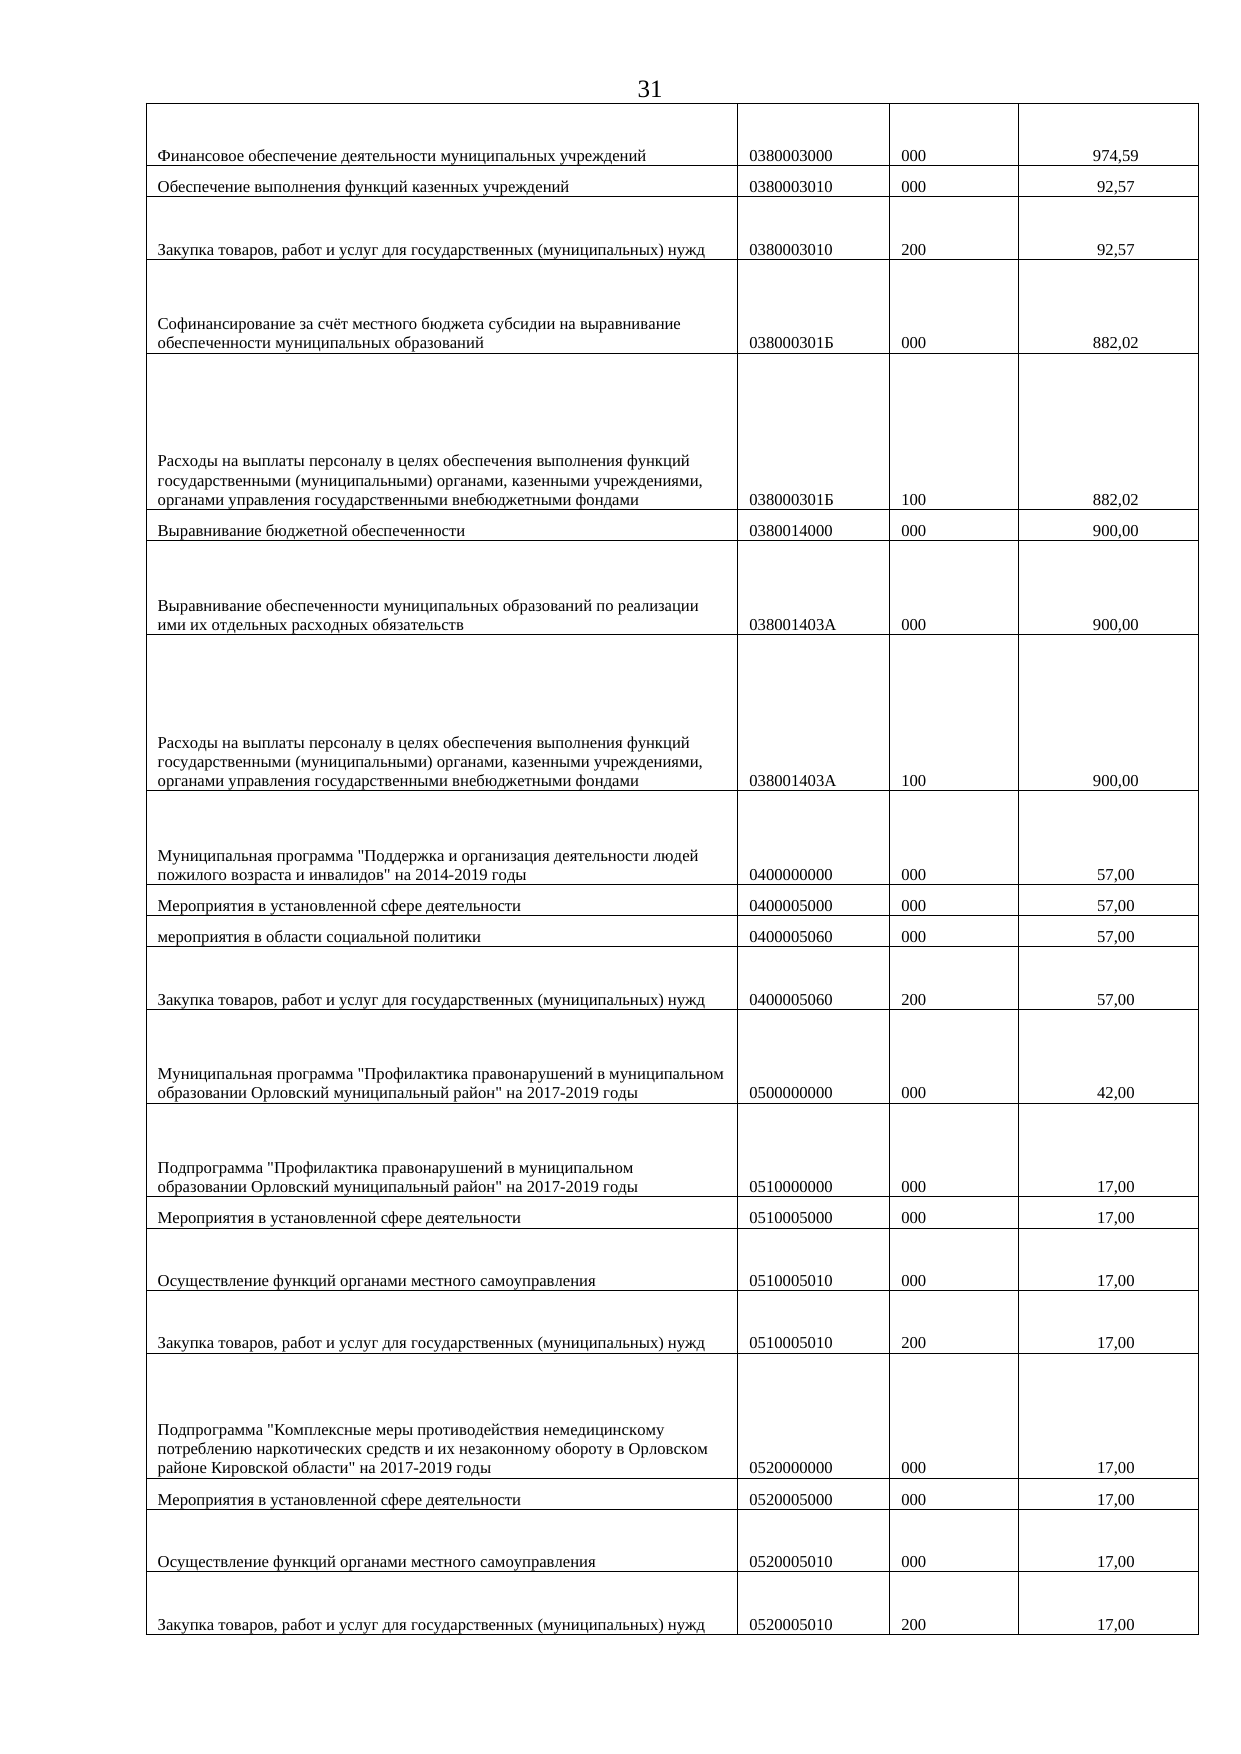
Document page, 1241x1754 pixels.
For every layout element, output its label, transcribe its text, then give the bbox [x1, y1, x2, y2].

table_cell 0510005000 [738, 1197, 889, 1227]
table_cell 57,00 [1019, 947, 1198, 1009]
table_cell 17,00 [1019, 1291, 1198, 1352]
table_cell 17,00 [1019, 1354, 1198, 1477]
table_cell Финансовое обеспечение деятельности муниципальных учреждений [147, 104, 737, 165]
table_cell 0400005000 [738, 885, 889, 915]
table_cell Софинансирование за счёт местного бюджета субсидии на выравнивание обеспеченности муниципальных образований [147, 260, 737, 352]
table_cell 974,59 [1019, 104, 1198, 165]
table_cell 000 [890, 885, 1018, 915]
table_cell 882,02 [1019, 354, 1198, 509]
table_cell 0400000000 [738, 791, 889, 884]
table_cell Осуществление функций органами местного самоуправления [147, 1229, 737, 1290]
table_cell 0510005010 [738, 1229, 889, 1290]
table_cell 000 [890, 260, 1018, 352]
table_cell 882,02 [1019, 260, 1198, 352]
table_cell 000 [890, 916, 1018, 946]
table_cell Мероприятия в установленной сфере деятельности [147, 1479, 737, 1509]
table_cell Мероприятия в установленной сфере деятельности [147, 885, 737, 915]
table_cell 200 [890, 1572, 1018, 1634]
table_cell 92,57 [1019, 197, 1198, 259]
table_cell 17,00 [1019, 1572, 1198, 1634]
table_cell Мероприятия в установленной сфере деятельности [147, 1197, 737, 1227]
table_cell Муниципальная программа "Профилактика правонарушений в муниципальном образовании Орловский муниципальный район" на 2017-2019 годы [147, 1010, 737, 1102]
table_cell 200 [890, 1291, 1018, 1352]
table_cell 17,00 [1019, 1229, 1198, 1290]
table_cell Закупка товаров, работ и услуг для государственных (муниципальных) нужд [147, 1572, 737, 1634]
table_cell Закупка товаров, работ и услуг для государственных (муниципальных) нужд [147, 947, 737, 1009]
table_cell 0380003010 [738, 197, 889, 259]
table_cell мероприятия в области социальной политики [147, 916, 737, 946]
table_cell 038001403А [738, 541, 889, 634]
table_cell 0520005010 [738, 1572, 889, 1634]
table_cell 000 [890, 510, 1018, 540]
table_cell 17,00 [1019, 1479, 1198, 1509]
table_cell 100 [890, 635, 1018, 790]
table_cell 200 [890, 197, 1018, 259]
table_cell Закупка товаров, работ и услуг для государственных (муниципальных) нужд [147, 197, 737, 259]
table_cell 57,00 [1019, 916, 1198, 946]
table_cell 0510005010 [738, 1291, 889, 1352]
table_cell 92,57 [1019, 166, 1198, 196]
table_cell Выравнивание обеспеченности муниципальных образований по реализации ими их отдельных расходных обязательств [147, 541, 737, 634]
table_cell 100 [890, 354, 1018, 509]
table_cell 57,00 [1019, 791, 1198, 884]
table_cell 038001403А [738, 635, 889, 790]
table_cell Осуществление функций органами местного самоуправления [147, 1510, 737, 1571]
table_cell 0380014000 [738, 510, 889, 540]
table_cell 17,00 [1019, 1104, 1198, 1196]
table_cell Муниципальная программа "Поддержка и организация деятельности людей пожилого возраста и инвалидов" на 2014-2019 годы [147, 791, 737, 884]
table_cell 900,00 [1019, 510, 1198, 540]
table_cell 038000301Б [738, 354, 889, 509]
table_cell 000 [890, 166, 1018, 196]
table_cell 200 [890, 947, 1018, 1009]
table_cell 000 [890, 541, 1018, 634]
table_cell 000 [890, 1354, 1018, 1477]
table_cell 000 [890, 1104, 1018, 1196]
table_cell 000 [890, 1010, 1018, 1102]
table_cell 0400005060 [738, 916, 889, 946]
table_cell Подпрограмма "Комплексные меры противодействия немедицинскому потреблению наркотических средств и их незаконному обороту в Орловском районе Кировской области" на 2017-2019 годы [147, 1354, 737, 1477]
table_cell 000 [890, 1197, 1018, 1227]
table_cell 0380003000 [738, 104, 889, 165]
table_cell 57,00 [1019, 885, 1198, 915]
table_cell 0520000000 [738, 1354, 889, 1477]
table_cell 000 [890, 1479, 1018, 1509]
table_cell 900,00 [1019, 635, 1198, 790]
table_cell 42,00 [1019, 1010, 1198, 1102]
table_cell Обеспечение выполнения функций казенных учреждений [147, 166, 737, 196]
table_cell 900,00 [1019, 541, 1198, 634]
table_cell 0400005060 [738, 947, 889, 1009]
table_cell 17,00 [1019, 1197, 1198, 1227]
table_cell 000 [890, 104, 1018, 165]
table_cell 000 [890, 1510, 1018, 1571]
table_cell 000 [890, 791, 1018, 884]
table_cell 0500000000 [738, 1010, 889, 1102]
table_cell 0520005010 [738, 1510, 889, 1571]
table_cell 000 [890, 1229, 1018, 1290]
table_cell Выравнивание бюджетной обеспеченности [147, 510, 737, 540]
table_cell 17,00 [1019, 1510, 1198, 1571]
table_cell 0520005000 [738, 1479, 889, 1509]
table_cell Подпрограмма "Профилактика правонарушений в муниципальном образовании Орловский муниципальный район" на 2017-2019 годы [147, 1104, 737, 1196]
table_cell 0510000000 [738, 1104, 889, 1196]
table_cell 038000301Б [738, 260, 889, 352]
table_cell 0380003010 [738, 166, 889, 196]
table_cell Закупка товаров, работ и услуг для государственных (муниципальных) нужд [147, 1291, 737, 1352]
